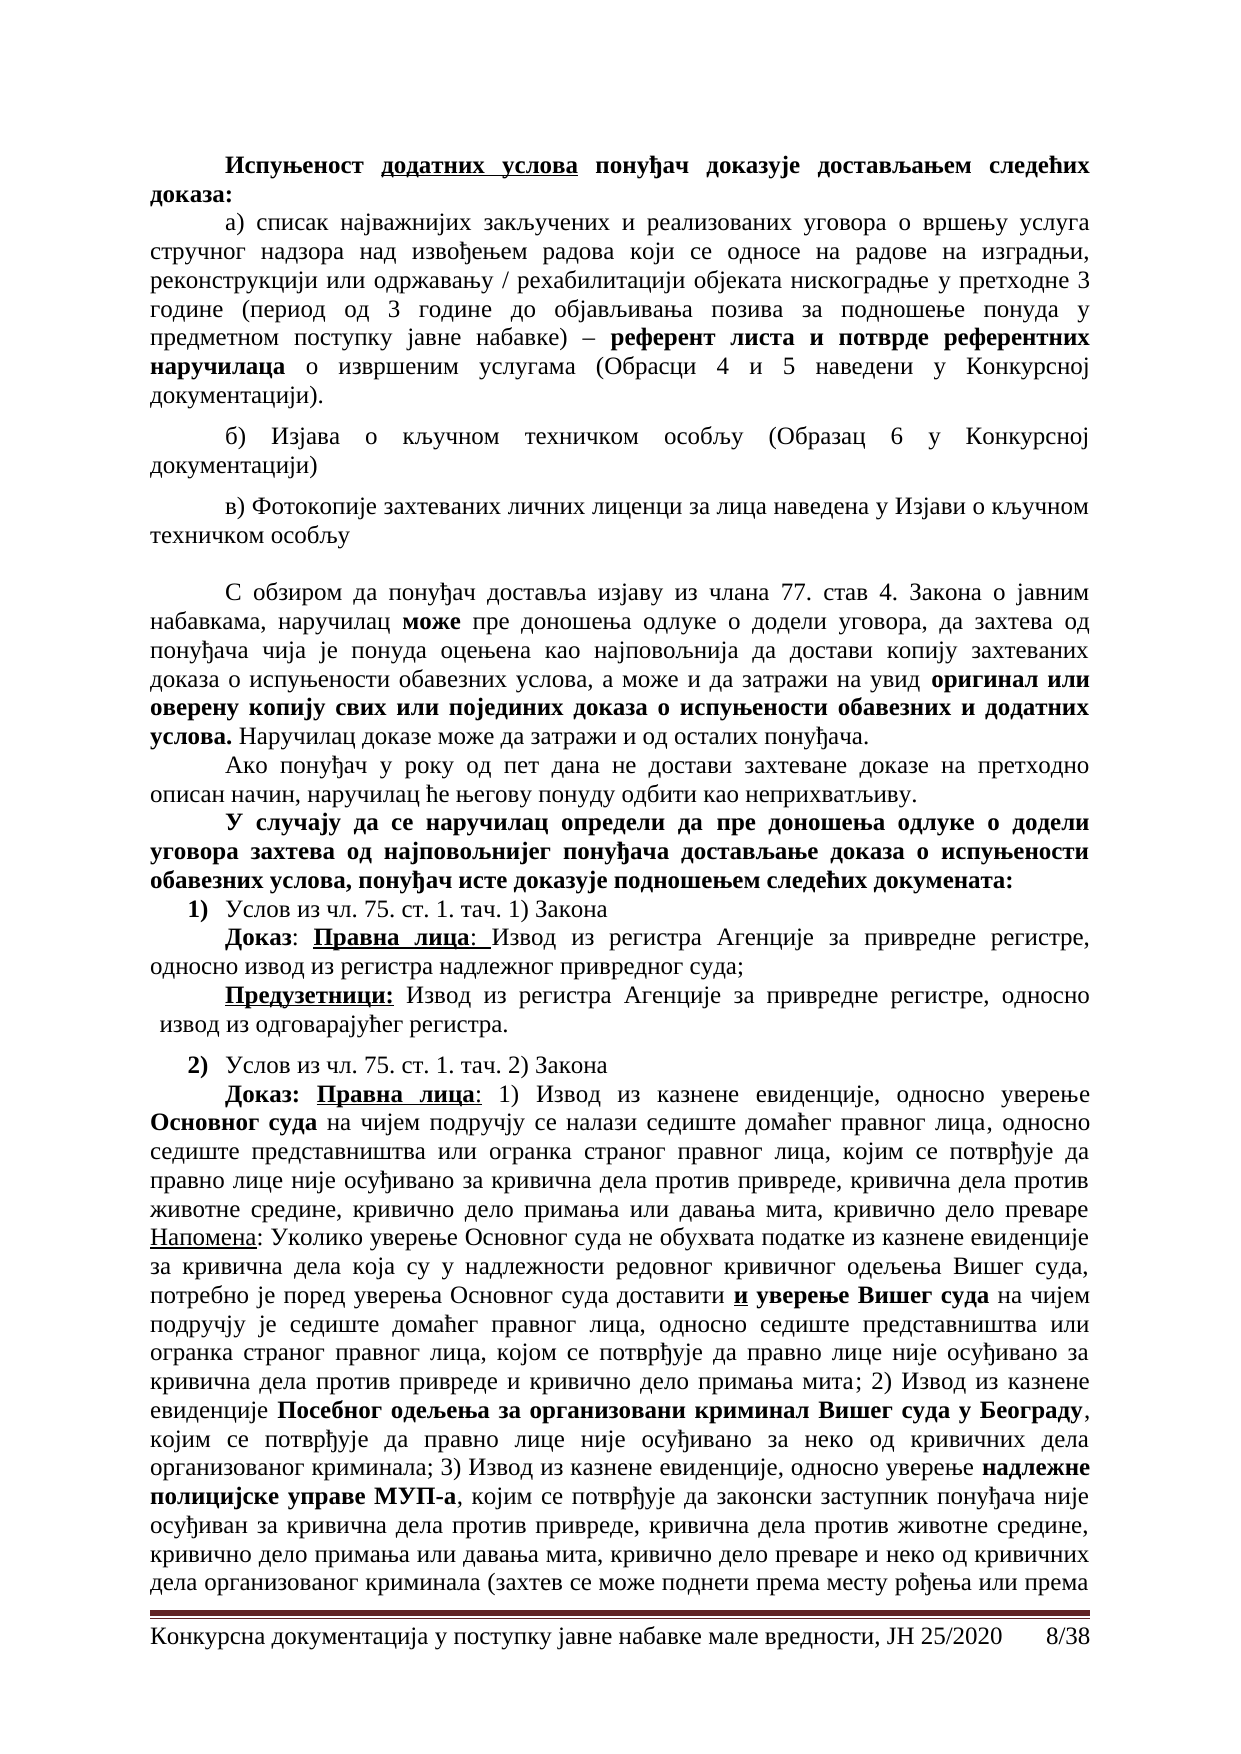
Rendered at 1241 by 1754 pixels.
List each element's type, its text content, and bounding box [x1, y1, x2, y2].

text в) Фотокопије захтеваних личних лиценци за лица наведена у Изјави о кључном техничком особљу [150, 491, 1090, 549]
list Услов из чл. 75. ст. 1. тач. 2) Закона [187, 1050, 1090, 1079]
text У случају да се наручилац определи да пре доношења одлуке о додели уговора захтева од најповољнијег понуђача достављање доказа о испуњености обавезних услова, понуђач исте доказује подношењем следећих докумената: [150, 807, 1090, 894]
list Предузетници: Извод из регистра Агенције за привредне регистре, односно извод из одговарајућег регистра. [159, 980, 1090, 1037]
text С обзиром да понуђач доставља изјаву из члана 77. став 4. Закона о јавним набавкама, наручилац може пре доношења одлуке о додели уговора, да захтева од понуђача чија је понуда оцењена као најповољнија да достави копију захтеваних доказа о испуњености обавезних услова, а може и да затражи на увид оригинал или оверену копију свих или појединих доказа о испуњености обавезних и додатних услова. Наручилац доказе може да затражи и од осталих понуђача. [150, 577, 1090, 750]
text а) списак најважнијих закључених и реализованих уговора о вршењу услуга стручног надзора над извођењем радова који се односе на радове на изградњи, реконструкцији или одржавању / рехабилитацији објеката нискоградње у претходне 3 године (период од 3 године до објављивања позива за подношење понуда у предметном поступку јавне набавке) – референт листа и потврде референтних наручилаца о извршеним услугама (Обрасци 4 и 5 наведени у Конкурсној документацији). [150, 207, 1090, 409]
list Услов из чл. 75. ст. 1. тач. 1) Закона [187, 894, 1090, 922]
text Испуњеност додатних услова понуђач доказује достављањем следећих доказа: [150, 150, 1090, 207]
list Доказ: Правна лица: Извод из регистра Агенције за привредне регистре, односно извод из регистра надлежног привредног суда; [150, 922, 1090, 980]
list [150, 1079, 1090, 1596]
text б) Изјава о кључном техничком особљу (Образац 6 у Конкурсној документацији) [150, 421, 1090, 479]
text Ако понуђач у року од пет дана не достави захтеване доказе на претходно описан начин, наручилац ће његову понуду одбити као неприхватљиву. [150, 750, 1090, 807]
